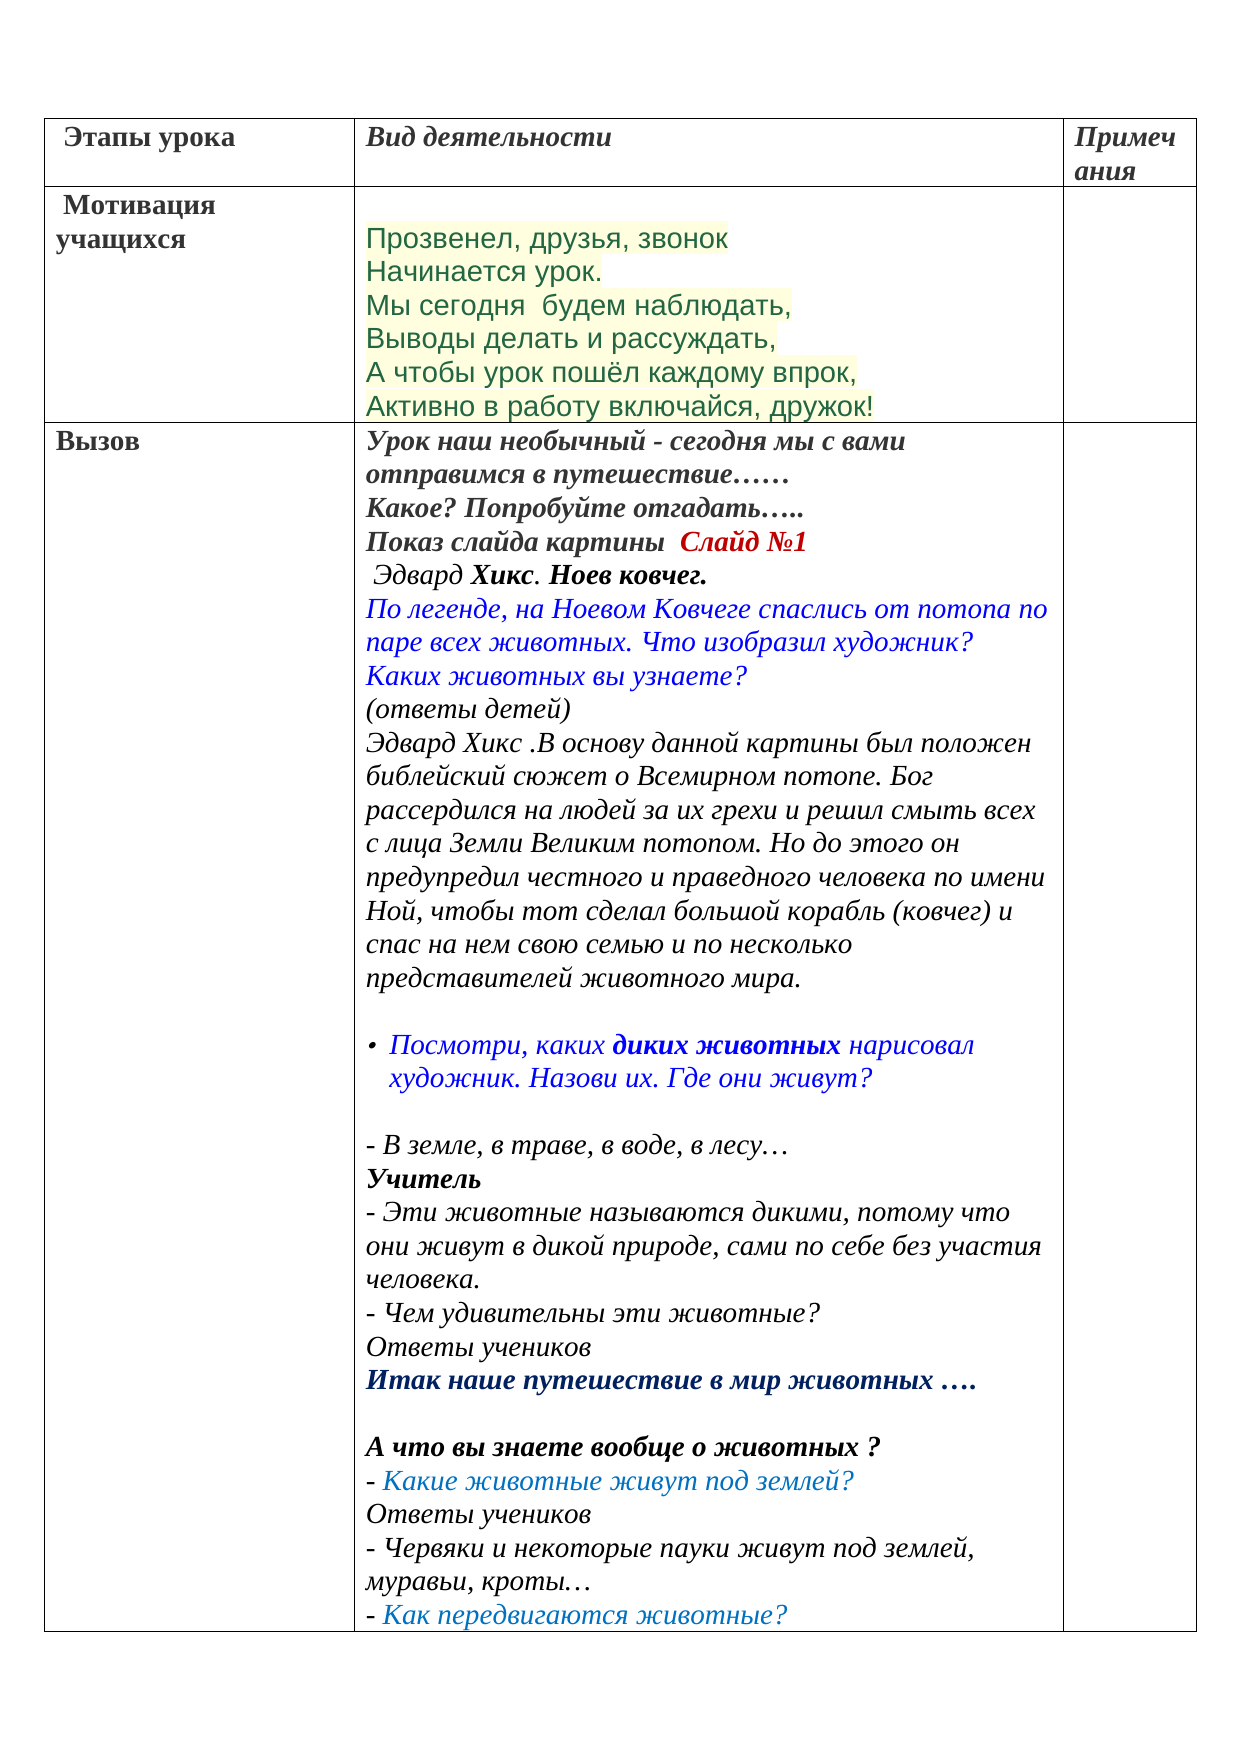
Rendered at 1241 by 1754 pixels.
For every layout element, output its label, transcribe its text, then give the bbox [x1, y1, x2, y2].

table_header Примечания [1064, 119, 1196, 186]
table_cell [1064, 187, 1196, 422]
table_header Вид деятельности [355, 119, 1063, 186]
table_cell Вызов [45, 423, 354, 1631]
table_cell [1064, 423, 1196, 1631]
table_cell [355, 423, 1063, 1631]
table_cell Прозвенел, друзья, звонок Начинается урок. Мы сегодня будем наблюдать, Выводы делать и рассуждать, А чтобы урок пошёл каждому впрок, Активно в работу включайся, дружок! [355, 187, 1063, 422]
table_cell Мотивация учащихся [45, 187, 354, 422]
table_header Этапы урока [45, 119, 354, 186]
